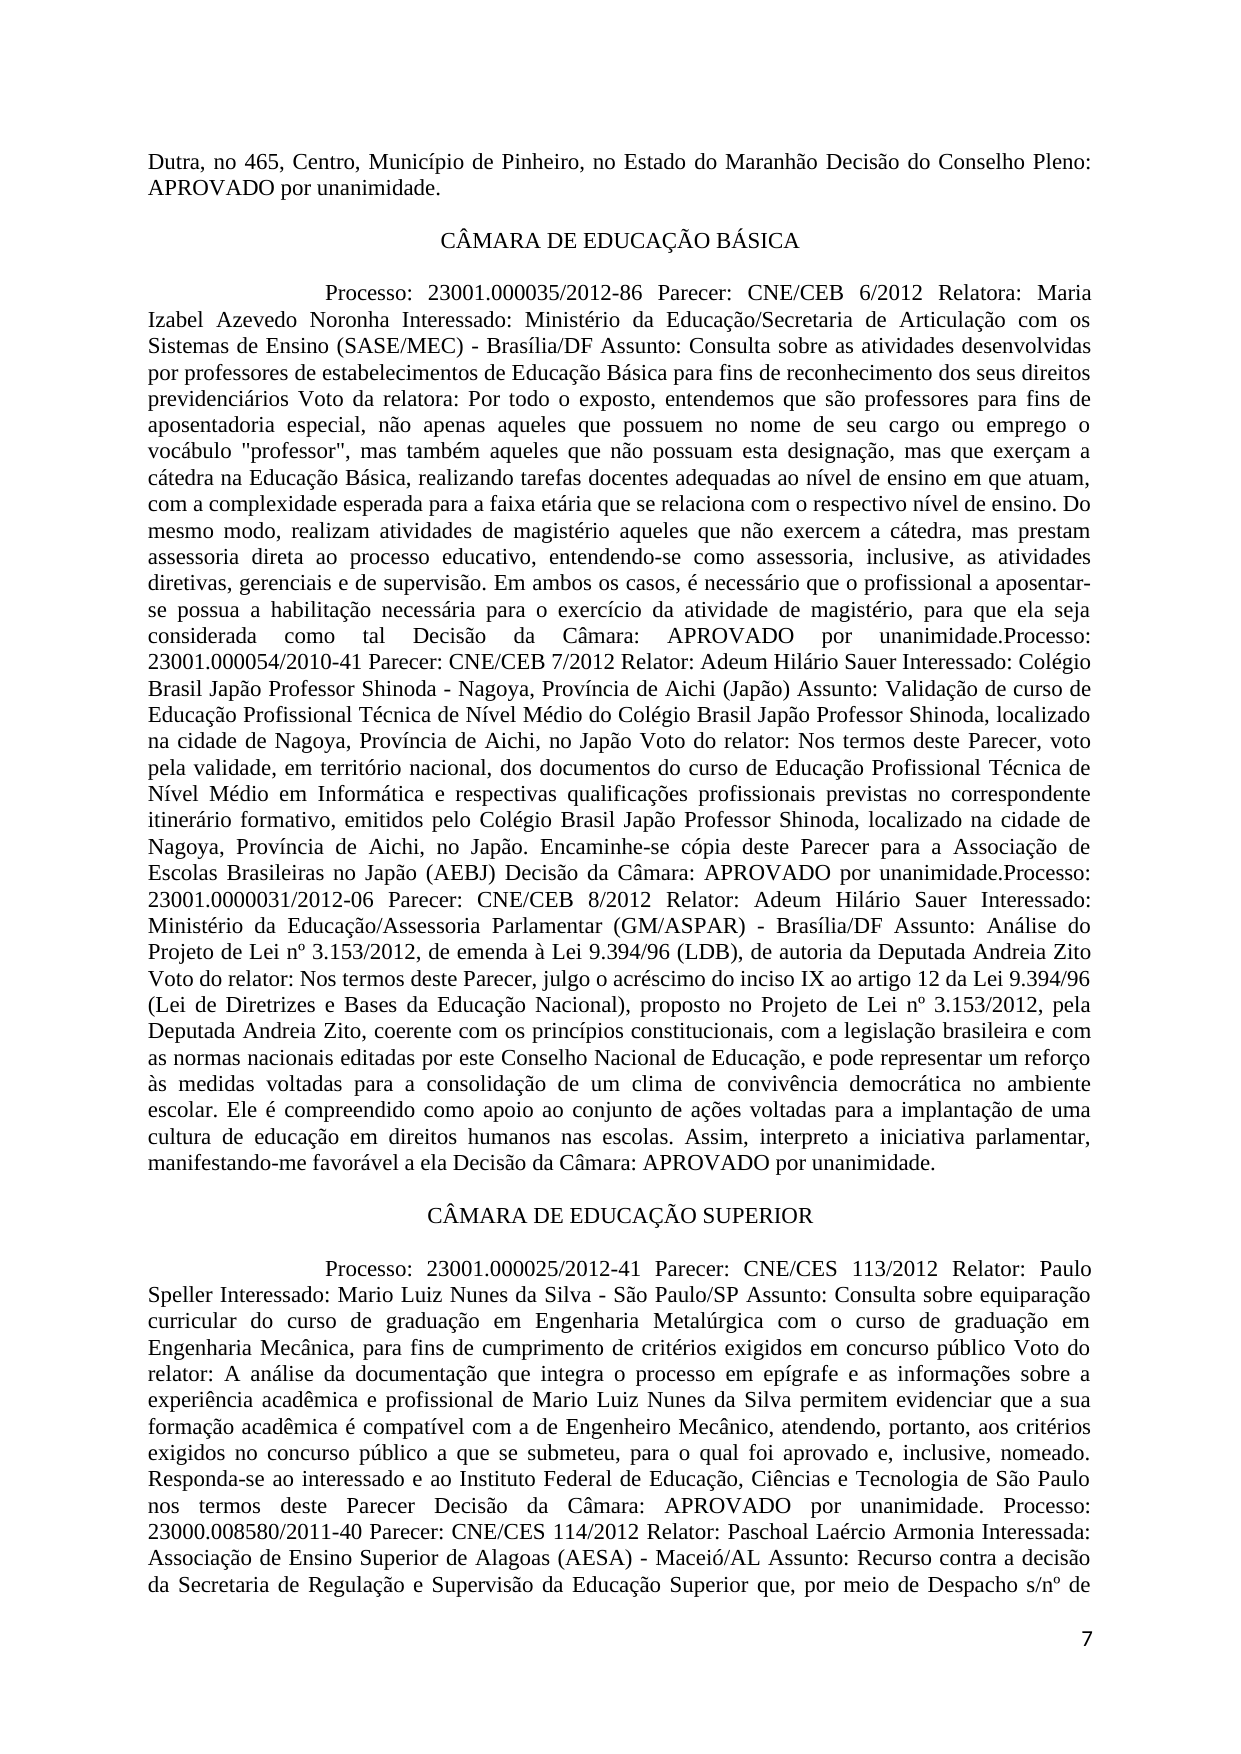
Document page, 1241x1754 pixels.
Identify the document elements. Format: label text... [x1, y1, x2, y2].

text CÂMARA DE EDUCAÇÃO SUPERIOR [148, 1202, 1092, 1228]
text CÂMARA DE EDUCAÇÃO BÁSICA [148, 227, 1092, 253]
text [148, 148, 1092, 200]
text Processo: 23001.000035/2012-86 Parecer: CNE/CEB 6/2012 Relatora: Maria Izabel Azevedo Noronha Interessado: Ministério da Educação/Secretaria de Articulação com os Sistemas de Ensino (SASE/MEC) - Brasília/DF Assunto: Consulta sobre as atividades desenvolvidas por professores de estabelecimentos de Educação Básica para fins de reconhecimento dos seus direitos previdenciários Voto da relatora: Por todo o exposto, entendemos que são professores para fins de aposentadoria especial, não apenas aqueles que possuem no nome de seu cargo ou emprego o vocábulo "professor", mas também aqueles que não possuam esta designação, mas que exerçam a cátedra na Educação Básica, realizando tarefas docentes adequadas ao nível de ensino em que atuam, com a complexidade esperada para a faixa etária que se relaciona com o respectivo nível de ensino. Do mesmo modo, realizam atividades de magistério aqueles que não exercem a cátedra, mas prestam assessoria direta ao processo educativo, entendendo-se como assessoria, inclusive, as atividades diretivas, gerenciais e de supervisão. Em ambos os casos, é necessário que o profissional a aposentar-se possua a habilitação necessária para o exercício da atividade de magistério, para que ela seja considerada como tal Decisão da Câmara: APROVADO por unanimidade.Processo: 23001.000054/2010-41 Parecer: CNE/CEB 7/2012 Relator: Adeum Hilário Sauer Interessado: Colégio Brasil Japão Professor Shinoda - Nagoya, Província de Aichi (Japão) Assunto: Validação de curso de Educação Profissional Técnica de Nível Médio do Colégio Brasil Japão Professor Shinoda, localizado na cidade de Nagoya, Província de Aichi, no Japão Voto do relator: Nos termos deste Parecer, voto pela validade, em território nacional, dos documentos do curso de Educação Profissional Técnica de Nível Médio em Informática e respectivas qualificações profissionais previstas no correspondente itinerário formativo, emitidos pelo Colégio Brasil Japão Professor Shinoda, localizado na cidade de Nagoya, Província de Aichi, no Japão. Encaminhe-se cópia deste Parecer para a Associação de Escolas Brasileiras no Japão (AEBJ) Decisão da Câmara: APROVADO por unanimidade.Processo: 23001.0000031/2012-06 Parecer: CNE/CEB 8/2012 Relator: Adeum Hilário Sauer Interessado: Ministério da Educação/Assessoria Parlamentar (GM/ASPAR) - Brasília/DF Assunto: Análise do Projeto de Lei nº 3.153/2012, de emenda à Lei 9.394/96 (LDB), de autoria da Deputada Andreia Zito Voto do relator: Nos termos deste Parecer, julgo o acréscimo do inciso IX ao artigo 12 da Lei 9.394/96 (Lei de Diretrizes e Bases da Educação Nacional), proposto no Projeto de Lei nº 3.153/2012, pela Deputada Andreia Zito, coerente com os princípios constitucionais, com a legislação brasileira e com as normas nacionais editadas por este Conselho Nacional de Educação, e pode representar um reforço às medidas voltadas para a consolidação de um clima de convivência democrática no ambiente escolar. Ele é compreendido como apoio ao conjunto de ações voltadas para a implantação de uma cultura de educação em direitos humanos nas escolas. Assim, interpreto a iniciativa parlamentar, manifestando-me favorável a ela Decisão da Câmara: APROVADO por unanimidade. [148, 279, 1092, 1176]
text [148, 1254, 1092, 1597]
